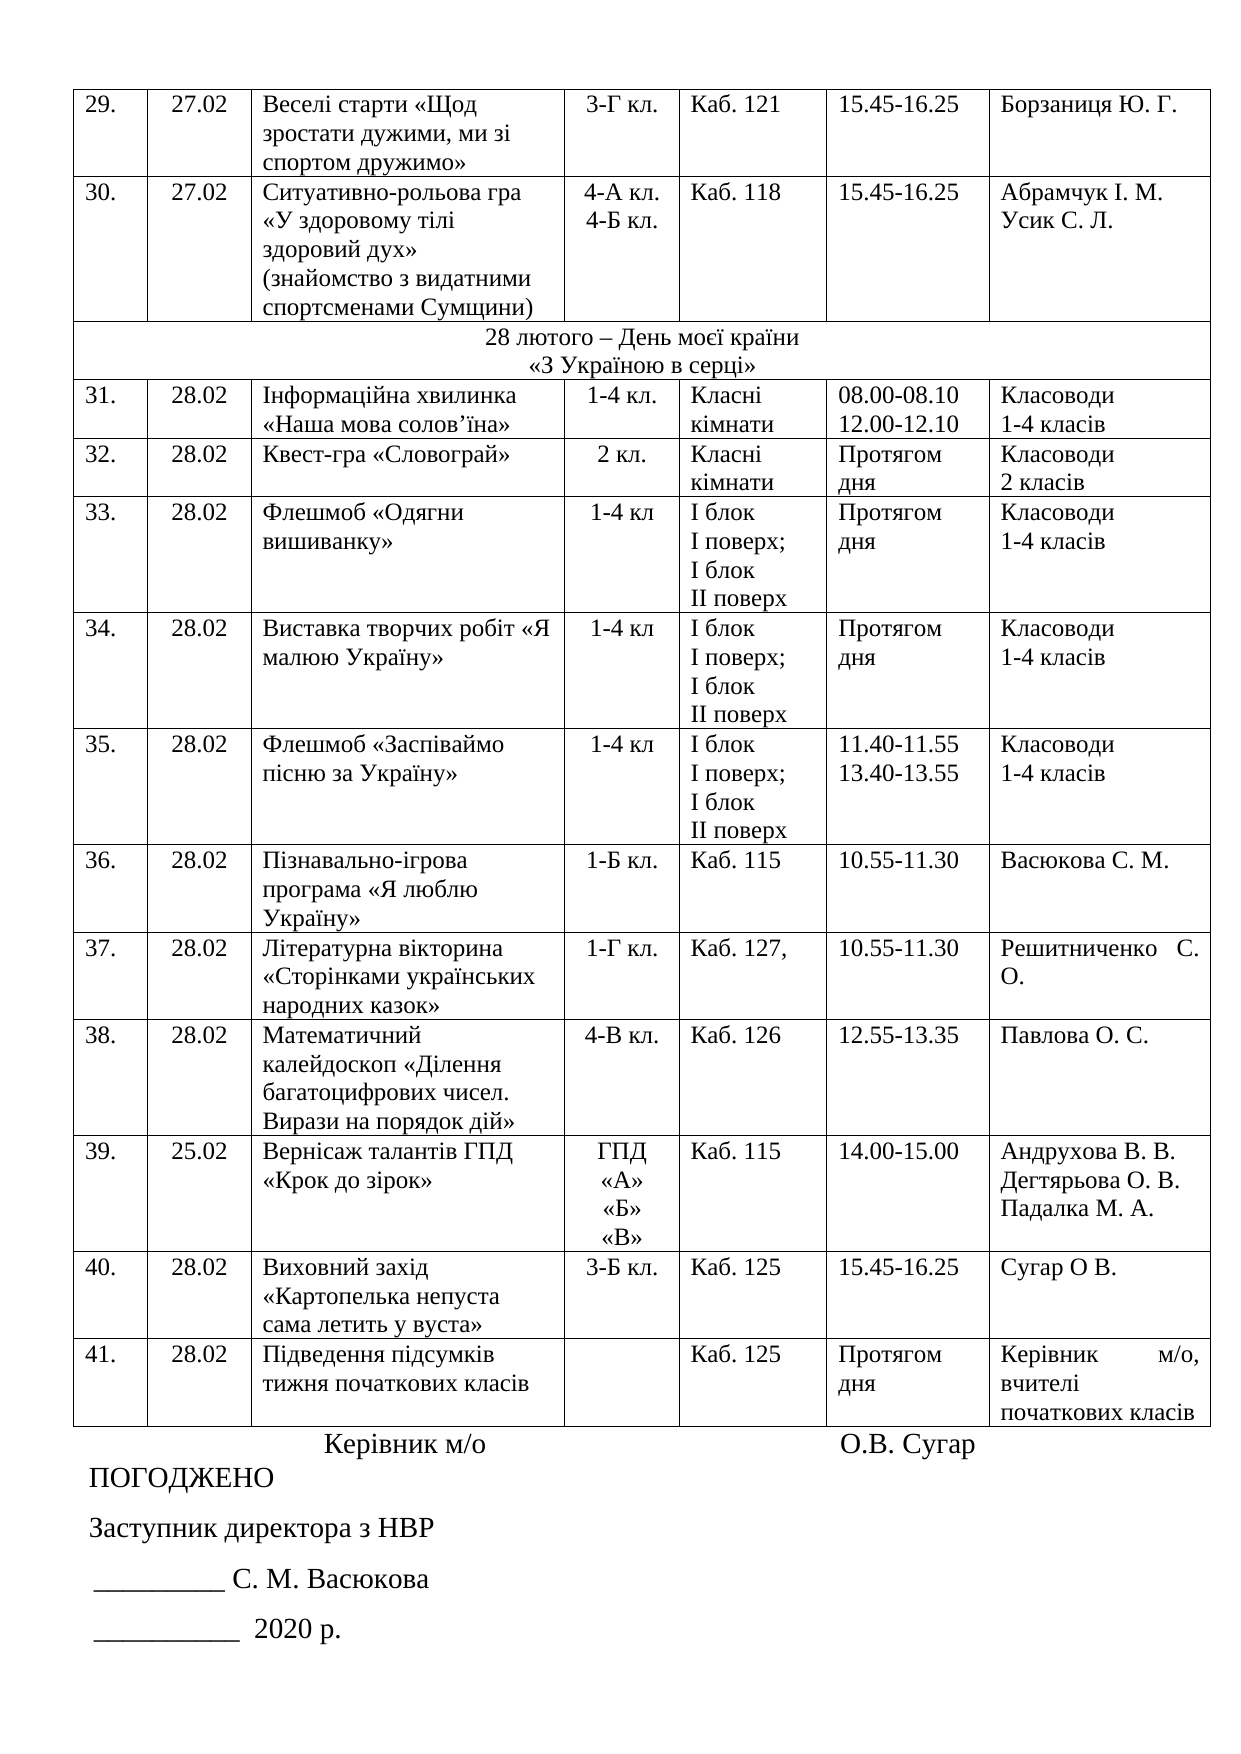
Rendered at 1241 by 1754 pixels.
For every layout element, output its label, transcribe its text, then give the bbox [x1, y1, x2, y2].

table_cell Каб. 127, [680, 933, 826, 1019]
table_cell Борзаниця Ю. Г. [990, 90, 1210, 176]
table_cell Каб. 125 [680, 1339, 826, 1426]
table_cell 1-4 кл. [565, 380, 679, 438]
table_cell 28.02 [148, 380, 251, 438]
table_cell 14.00-15.00 [827, 1136, 989, 1251]
table_cell 2 кл. [565, 439, 679, 496]
table_cell Протягом дня [827, 613, 989, 728]
table_cell 37. [74, 933, 147, 1019]
table_cell 1-4 кл [565, 613, 679, 728]
table_cell Флешмоб «Заспіваймо пісню за Україну» [252, 729, 564, 844]
text _________ С. М. Васюкова [35, 1561, 1152, 1594]
table_cell Математичний калейдоскоп «Ділення багатоцифрових чисел. Вирази на порядок дій» [252, 1020, 564, 1135]
table_cell 32. [74, 439, 147, 496]
table_cell Флешмоб «Одягни вишиванку» [252, 497, 564, 612]
table_cell Квест-гра «Словограй» [252, 439, 564, 496]
table_cell 1-4 кл [565, 497, 679, 612]
table_cell [565, 1339, 679, 1426]
table_cell Каб. 121 [680, 90, 826, 176]
table_cell Протягом дня [827, 1339, 989, 1426]
table_cell ГПД «А» «Б» «В» [565, 1136, 679, 1251]
table_cell Класоводи 1-4 класів [990, 613, 1210, 728]
table_cell 28.02 [148, 613, 251, 728]
table_cell 27.02 [148, 90, 251, 176]
table_cell Протягом дня [827, 439, 989, 496]
table_cell 33. [74, 497, 147, 612]
table_cell 12.55-13.35 [827, 1020, 989, 1135]
table_cell 38. [74, 1020, 147, 1135]
table_cell 10.55-11.30 [827, 933, 989, 1019]
table_cell 3-Б кл. [565, 1252, 679, 1338]
text Заступник директора з НВР [88, 1511, 1152, 1544]
table_cell Класні кімнати [680, 439, 826, 496]
table_cell 31. [74, 380, 147, 438]
table_cell Виставка творчих робіт «Я малюю Україну» [252, 613, 564, 728]
table_cell 28.02 [148, 497, 251, 612]
table_cell 28.02 [148, 1339, 251, 1426]
table_cell Каб. 115 [680, 1136, 826, 1251]
table_cell 41. [74, 1339, 147, 1426]
table_cell Підведення підсумків тижня початкових класів [252, 1339, 564, 1426]
table_cell 28.02 [148, 933, 251, 1019]
table_cell 30. [74, 177, 147, 321]
text __________ 2020 р. [35, 1611, 1152, 1645]
table_cell I блок I поверх; I блок II поверх [680, 497, 826, 612]
table_cell 28.02 [148, 845, 251, 932]
table_cell Виховний захід «Картопелька непуста сама летить у вуста» [252, 1252, 564, 1338]
table_cell Керівник м/о, вчителі початкових класів [990, 1339, 1210, 1426]
table_cell Вернісаж талантів ГПД «Крок до зірок» [252, 1136, 564, 1251]
table_cell 10.55-11.30 [827, 845, 989, 932]
table_cell Каб. 115 [680, 845, 826, 932]
table_cell Пізнавально-ігрова програма «Я люблю Україну» [252, 845, 564, 932]
table_cell Васюкова С. М. [990, 845, 1210, 932]
table_cell I блок I поверх; I блок II поверх [680, 613, 826, 728]
table_cell 4-А кл. 4-Б кл. [565, 177, 679, 321]
table_cell 1-Г кл. [565, 933, 679, 1019]
table_cell 1-Б кл. [565, 845, 679, 932]
table_cell Класоводи 1-4 класів [990, 497, 1210, 612]
table_cell 28.02 [148, 1020, 251, 1135]
table_cell 29. [74, 90, 147, 176]
table_cell 15.45-16.25 [827, 90, 989, 176]
table_cell 11.40-11.55 13.40-13.55 [827, 729, 989, 844]
table_cell Веселі старти «Щод зростати дужими, ми зі спортом дружимо» [252, 90, 564, 176]
table_cell Літературна вікторина «Сторінками українських народних казок» [252, 933, 564, 1019]
table_cell 4-В кл. [565, 1020, 679, 1135]
table_cell 28.02 [148, 439, 251, 496]
table_cell Класоводи 1-4 класів [990, 380, 1210, 438]
table_cell 15.45-16.25 [827, 1252, 989, 1338]
table_cell Класоводи 1-4 класів [990, 729, 1210, 844]
table_cell 08.00-08.10 12.00-12.10 [827, 380, 989, 438]
table_cell Решитниченко С. О. [990, 933, 1210, 1019]
table_cell Павлова О. С. [990, 1020, 1210, 1135]
table_cell 28.02 [148, 1252, 251, 1338]
table_cell 27.02 [148, 177, 251, 321]
table_cell 35. [74, 729, 147, 844]
table_cell Сугар О В. [990, 1252, 1210, 1338]
table_cell 25.02 [148, 1136, 251, 1251]
table_cell Каб. 125 [680, 1252, 826, 1338]
text Керівник м/о О.В. Сугар [148, 1427, 1152, 1460]
table_cell 28.02 [148, 729, 251, 844]
table_cell 39. [74, 1136, 147, 1251]
table_cell 36. [74, 845, 147, 932]
table_cell Інформаційна хвилинка «Наша мова солов’їна» [252, 380, 564, 438]
table_cell I блок I поверх; I блок II поверх [680, 729, 826, 844]
table_cell Андрухова В. В. Дегтярьова О. В. Падалка М. А. [990, 1136, 1210, 1251]
table_cell 1-4 кл [565, 729, 679, 844]
table_cell 34. [74, 613, 147, 728]
table_cell Абрамчук І. М. Усик С. Л. [990, 177, 1210, 321]
table_cell 3-Г кл. [565, 90, 679, 176]
table_cell Класоводи 2 класів [990, 439, 1210, 496]
table_cell Класні кімнати [680, 380, 826, 438]
table_cell Каб. 126 [680, 1020, 826, 1135]
table_cell 40. [74, 1252, 147, 1338]
table_cell Ситуативно-рольова гра «У здоровому тілі здоровий дух» (знайомство з видатними спортсменами Сумщини) [252, 177, 564, 321]
table_cell Каб. 118 [680, 177, 826, 321]
text ПОГОДЖЕНО [88, 1460, 1152, 1494]
table_cell Протягом дня [827, 497, 989, 612]
table_cell 28 лютого – День моєї країни «З Україною в серці» [74, 322, 1210, 379]
table_cell 15.45-16.25 [827, 177, 989, 321]
